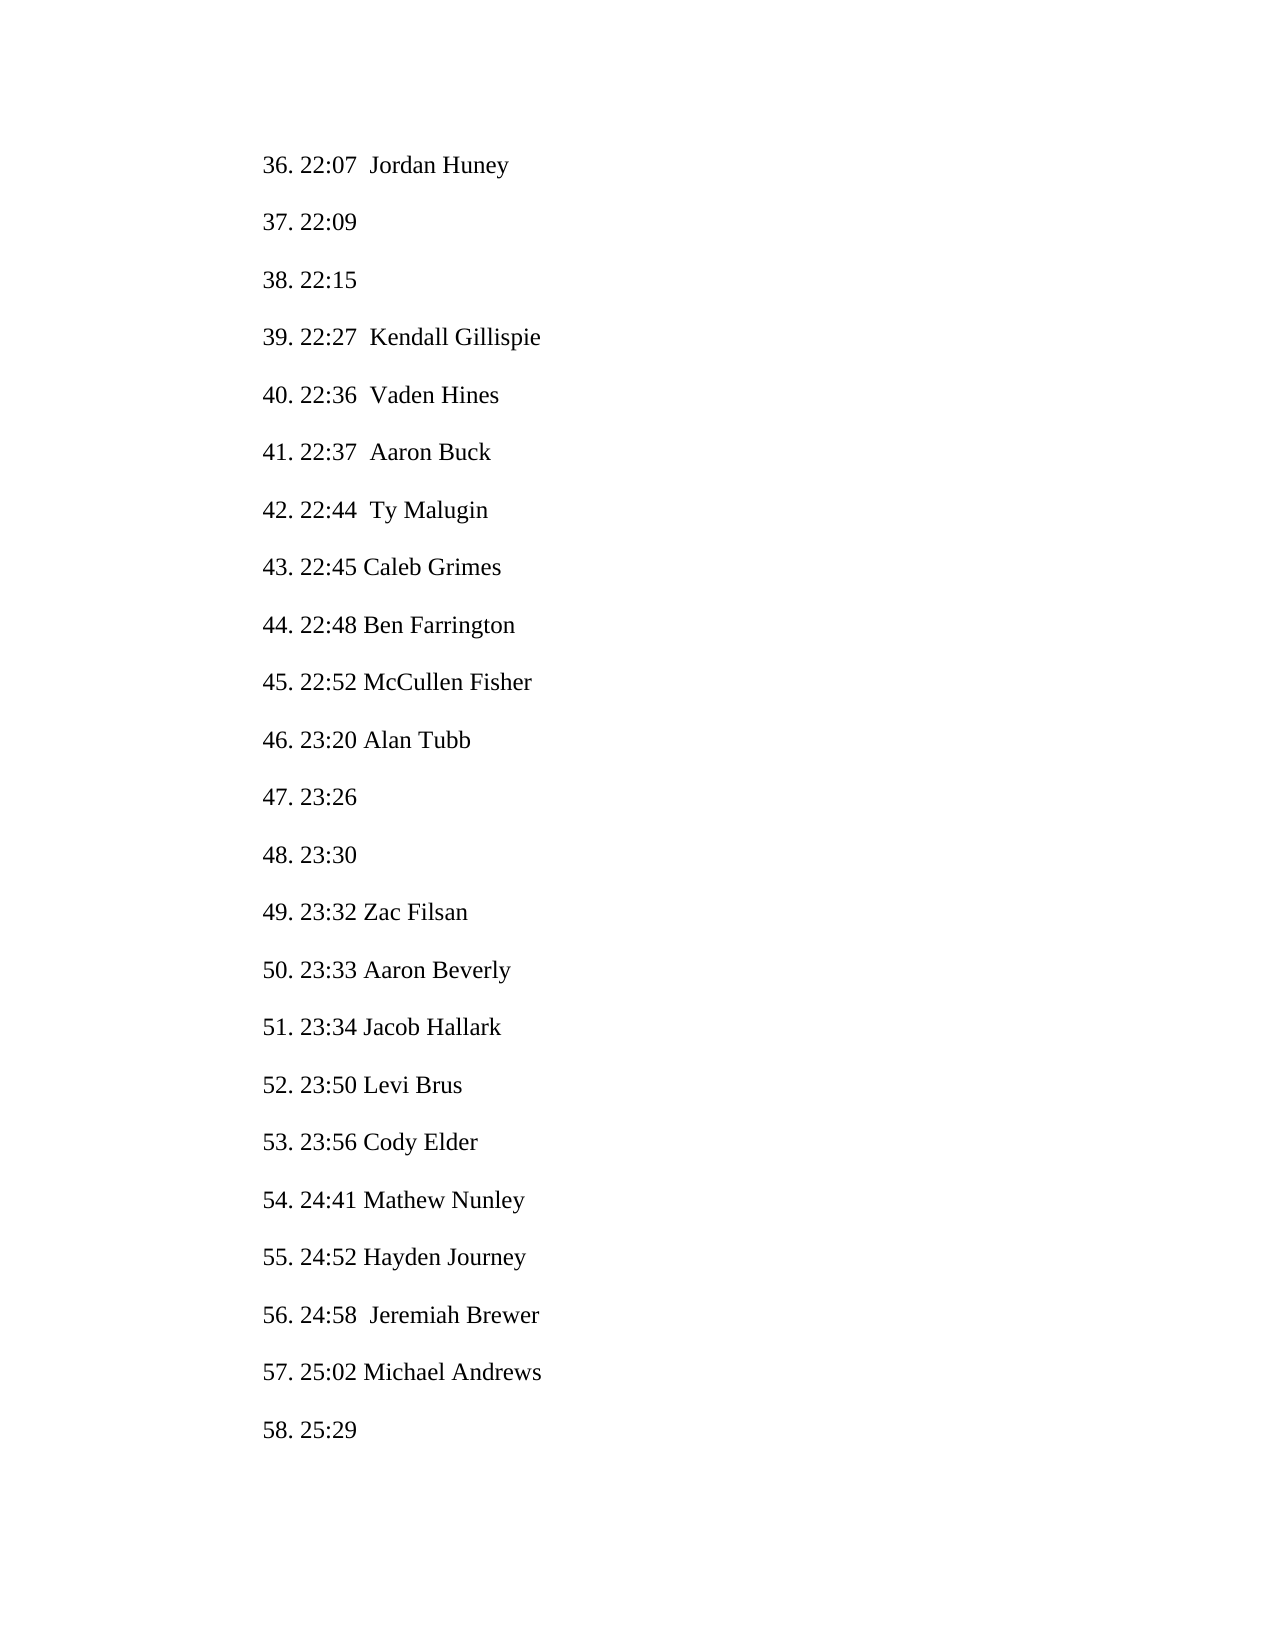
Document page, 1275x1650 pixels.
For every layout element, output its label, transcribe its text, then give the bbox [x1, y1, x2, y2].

list 24:41 Mathew Nunley [262, 1185, 1125, 1214]
list 22:15 [262, 265, 1125, 294]
list 22:27 Kendall Gillispie [262, 322, 1125, 351]
list 23:30 [262, 840, 1125, 869]
list 22:52 McCullen Fisher [262, 667, 1125, 696]
list 23:26 [262, 782, 1125, 811]
list 23:34 Jacob Hallark [262, 1012, 1125, 1041]
list 23:56 Cody Elder [262, 1127, 1125, 1156]
list 22:37 Aaron Buck [262, 437, 1125, 466]
list 22:36 Vaden Hines [262, 380, 1125, 409]
list 22:09 [262, 207, 1125, 236]
list 25:02 Michael Andrews [262, 1357, 1125, 1386]
list 22:45 Caleb Grimes [262, 552, 1125, 581]
list 22:44 Ty Malugin [262, 495, 1125, 524]
list 22:07 Jordan Huney [262, 150, 1125, 179]
list 24:52 Hayden Journey [262, 1242, 1125, 1271]
list 25:29 [262, 1415, 1125, 1444]
list 23:32 Zac Filsan [262, 897, 1125, 926]
list 24:58 Jeremiah Brewer [262, 1300, 1125, 1329]
list 22:48 Ben Farrington [262, 610, 1125, 639]
list 23:33 Aaron Beverly [262, 955, 1125, 984]
list 23:20 Alan Tubb [262, 725, 1125, 754]
list 23:50 Levi Brus [262, 1070, 1125, 1099]
